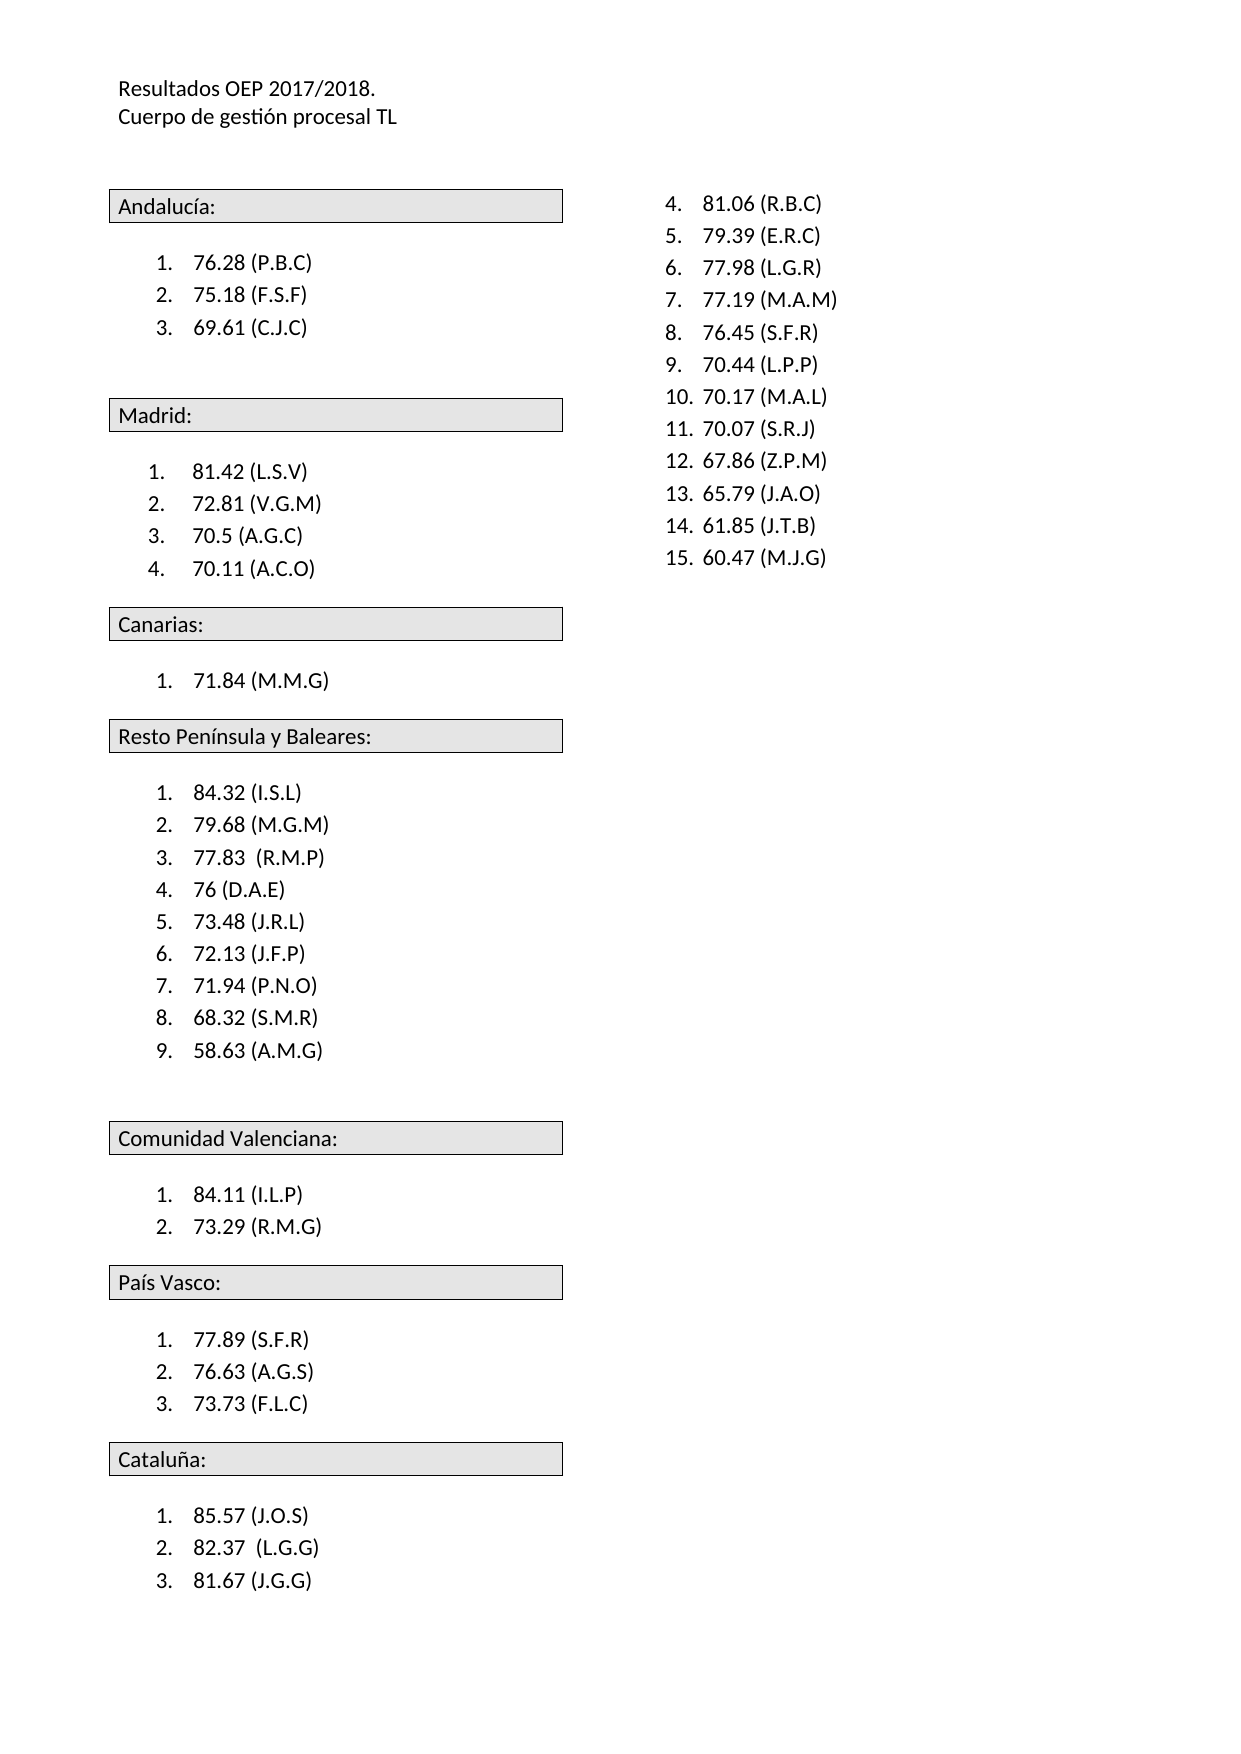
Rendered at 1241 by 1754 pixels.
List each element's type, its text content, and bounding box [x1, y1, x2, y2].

text Andalucía: [110, 190, 562, 222]
list 77.83 (R.M.P) [156, 843, 554, 871]
list 84.32 (I.S.L) [156, 778, 554, 806]
list 76.45 (S.F.R) [665, 318, 1063, 346]
list 70.07 (S.R.J) [665, 414, 1063, 442]
list 71.94 (P.N.O) [156, 971, 554, 999]
list 76.28 (P.B.C) [156, 248, 554, 276]
list 72.13 (J.F.P) [156, 939, 554, 967]
list 60.47 (M.J.G) [665, 543, 1063, 571]
text Madrid: [110, 399, 562, 431]
list 70.44 (L.P.P) [665, 350, 1063, 378]
text Cataluña: [110, 1443, 562, 1475]
list 79.39 (E.R.C) [665, 221, 1063, 249]
list 81.67 (J.G.G) [156, 1566, 554, 1594]
list 68.32 (S.M.R) [156, 1003, 554, 1032]
text Comunidad Valenciana: [110, 1122, 562, 1154]
list 70.17 (M.A.L) [665, 382, 1063, 410]
list 61.85 (J.T.B) [665, 511, 1063, 539]
list 77.98 (L.G.R) [665, 253, 1063, 281]
list 70.11 (A.C.O) [148, 554, 554, 582]
list 85.57 (J.O.S) [156, 1501, 554, 1529]
list 73.29 (R.M.G) [156, 1212, 554, 1240]
list 69.61 (C.J.C) [156, 313, 554, 341]
list 58.63 (A.M.G) [156, 1036, 554, 1064]
list 73.48 (J.R.L) [156, 907, 554, 935]
list 79.68 (M.G.M) [156, 810, 554, 838]
list 77.19 (M.A.M) [665, 286, 1063, 313]
list 73.73 (F.L.C) [156, 1389, 554, 1417]
list 67.86 (Z.P.M) [665, 446, 1063, 474]
text País Vasco: [110, 1266, 562, 1299]
list 76 (D.A.E) [156, 875, 554, 903]
list 70.5 (A.G.C) [148, 521, 554, 549]
list 72.81 (V.G.M) [148, 489, 554, 517]
list 81.06 (R.B.C) [665, 189, 1063, 217]
text Resto Península y Baleares: [110, 720, 562, 752]
list 84.11 (I.L.P) [156, 1180, 554, 1208]
list 65.79 (J.A.O) [665, 479, 1063, 507]
list 81.42 (L.S.V) [148, 457, 554, 485]
list 82.37 (L.G.G) [156, 1533, 554, 1562]
list 75.18 (F.S.F) [156, 280, 554, 308]
text Canarias: [110, 608, 562, 640]
list 71.84 (M.M.G) [156, 666, 554, 694]
list 77.89 (S.F.R) [156, 1325, 554, 1353]
list 76.63 (A.G.S) [156, 1357, 554, 1385]
